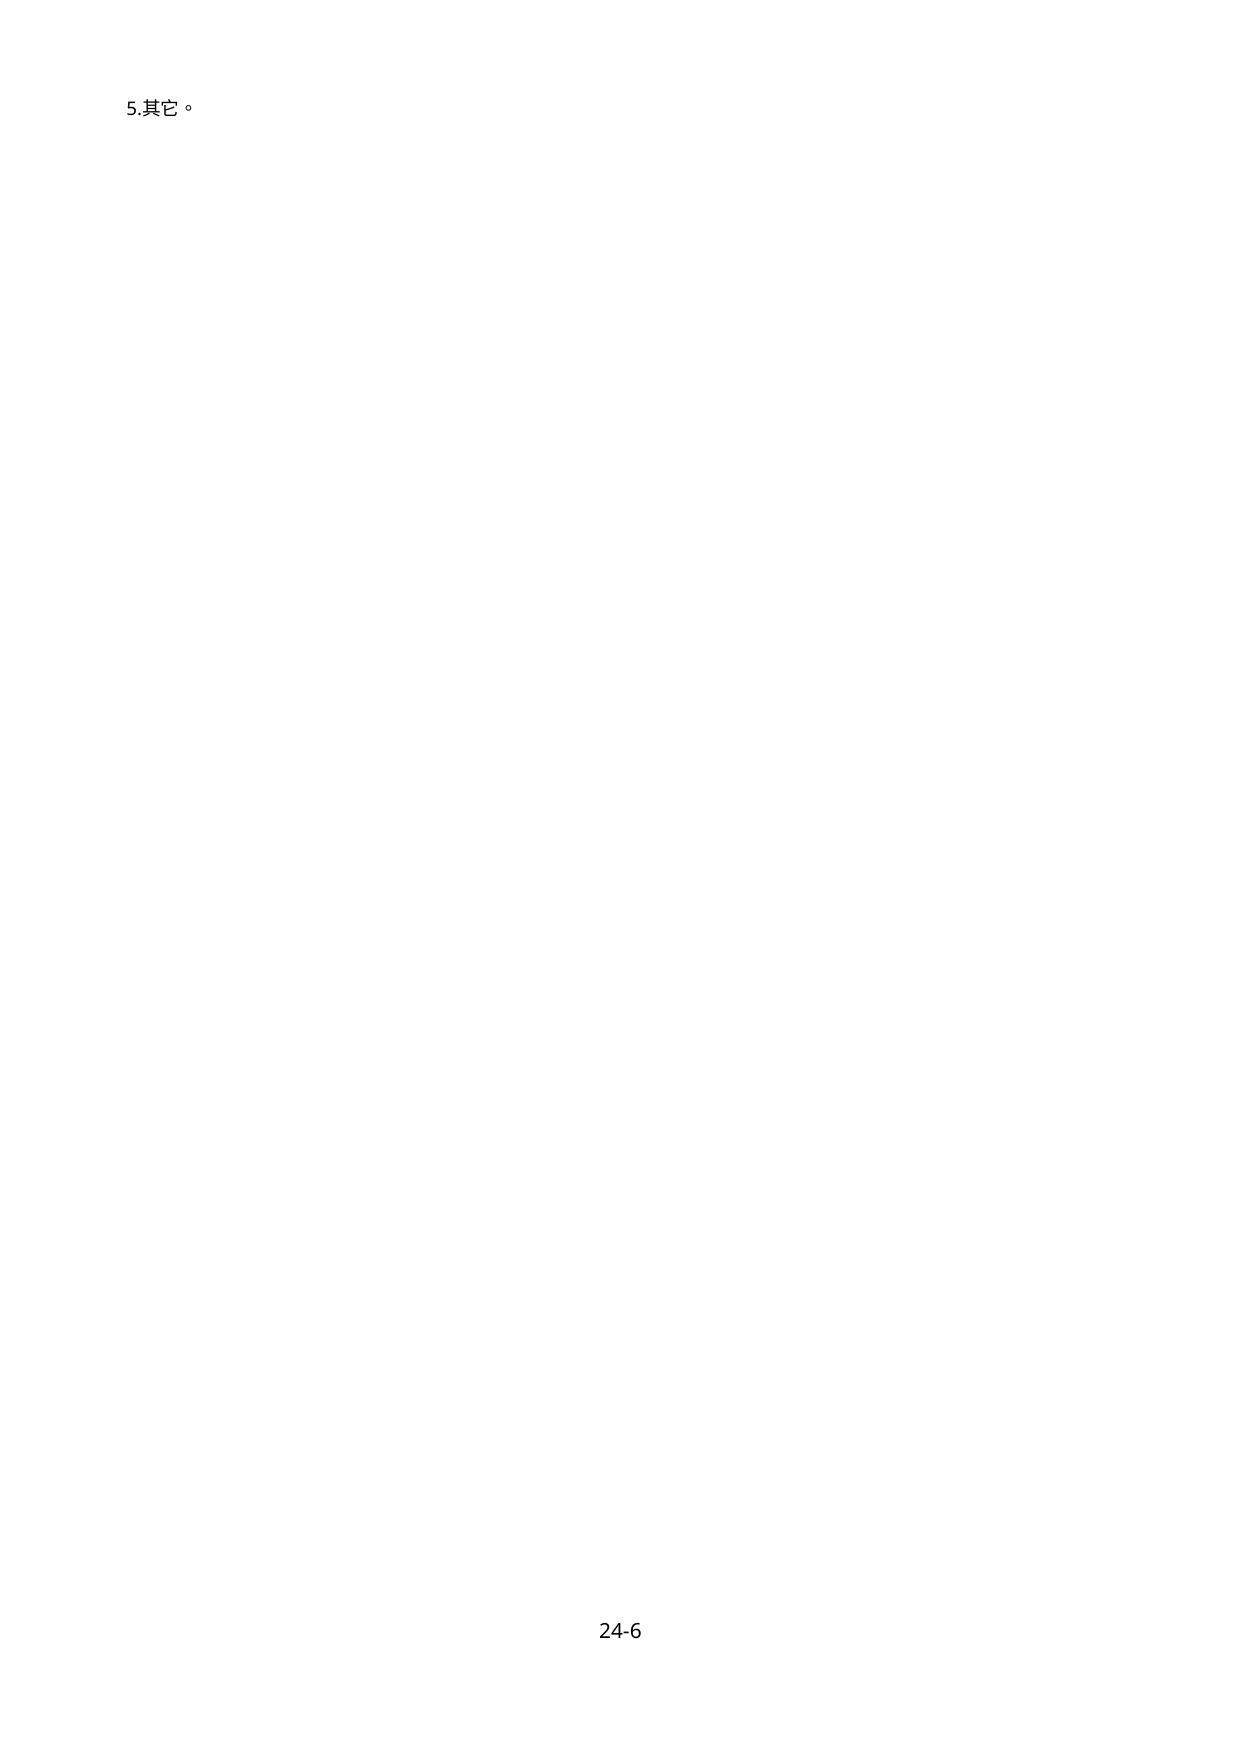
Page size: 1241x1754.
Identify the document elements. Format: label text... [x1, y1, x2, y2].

text 5.其它。 [89, 89, 1152, 122]
